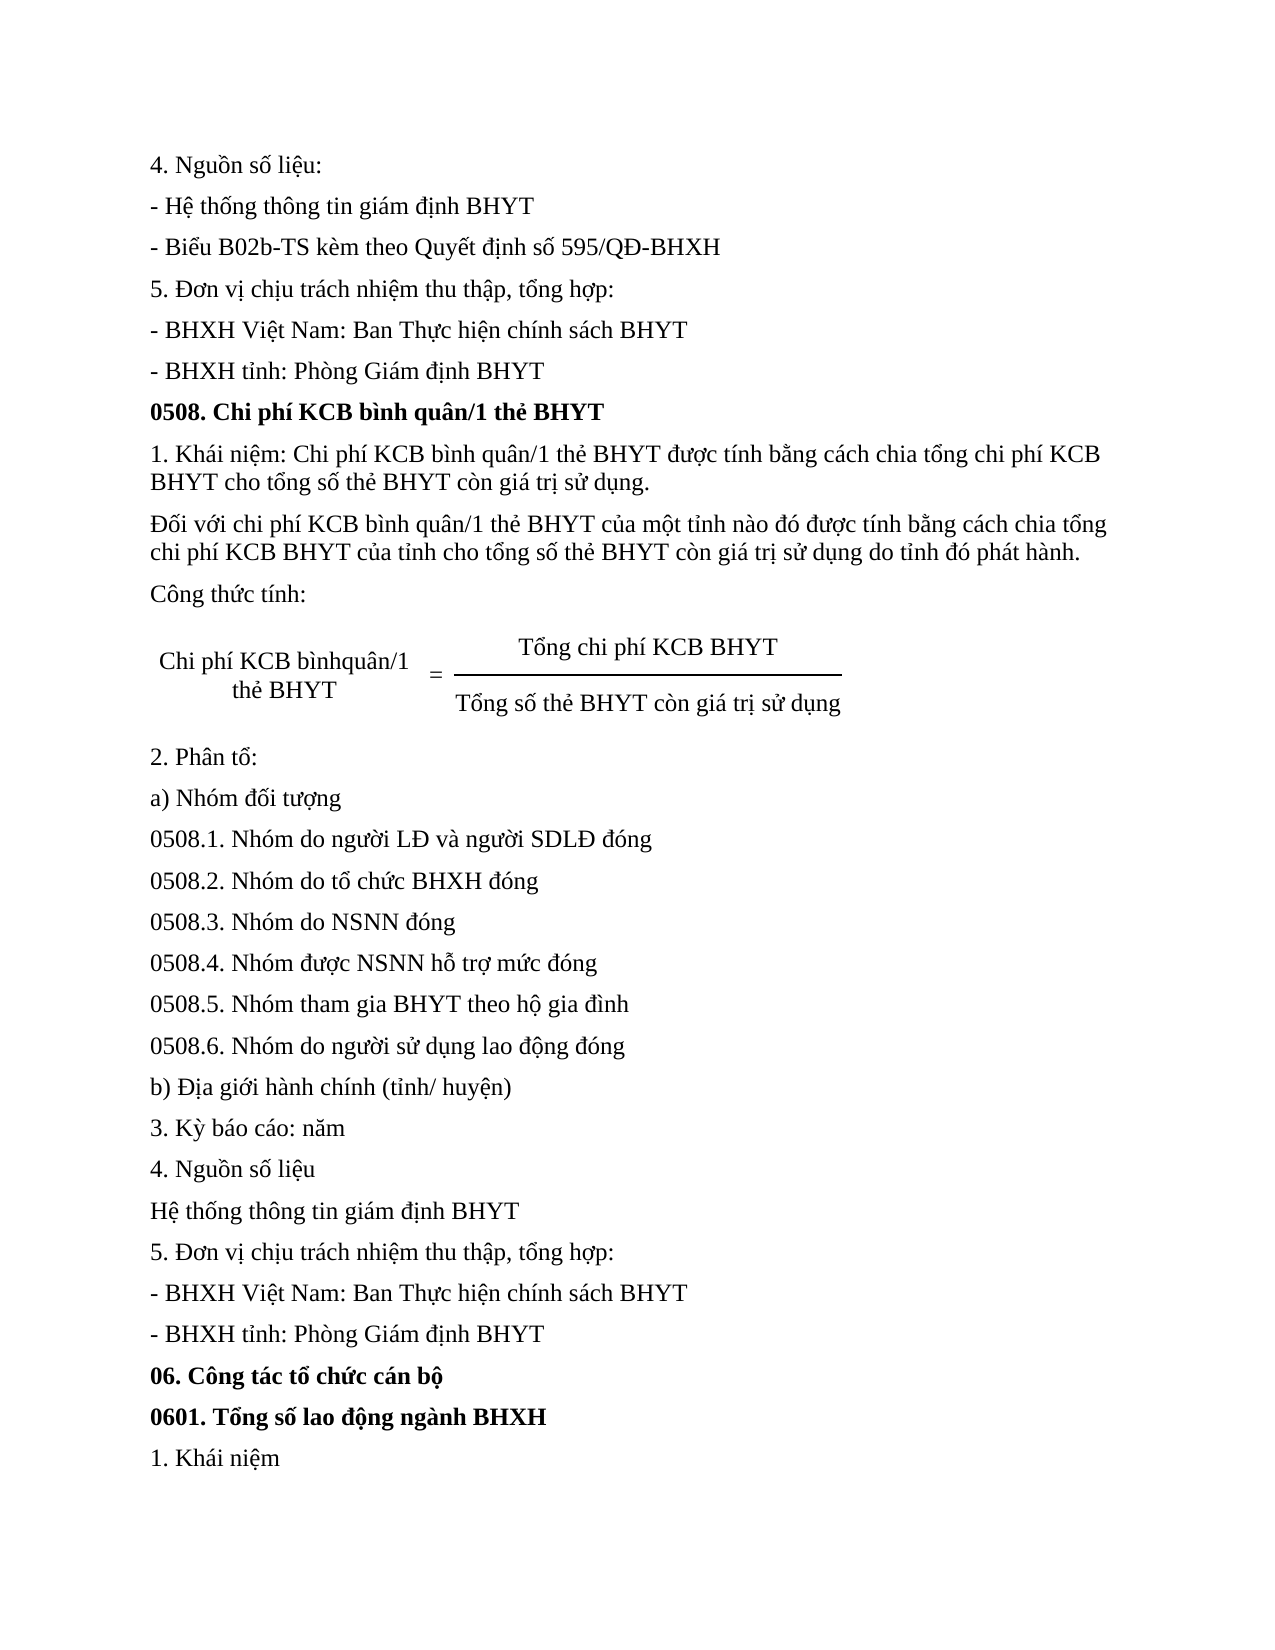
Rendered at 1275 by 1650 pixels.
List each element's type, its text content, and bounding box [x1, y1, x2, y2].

text 2. Phân tổ: [150, 742, 1125, 771]
text 5. Đơn vị chịu trách nhiệm thu thập, tổng hợp: [150, 274, 1125, 302]
text - BHXH Việt Nam: Ban Thực hiện chính sách BHYT [150, 315, 1125, 344]
text - BHXH tỉnh: Phòng Giám định BHYT [150, 1319, 1125, 1348]
text - Biểu B02b-TS kèm theo Quyết định số 595/QĐ-BHXH [150, 232, 1125, 261]
text - BHXH tỉnh: Phòng Giám định BHYT [150, 356, 1125, 385]
text - Hệ thống thông tin giám định BHYT [150, 191, 1125, 220]
text 0508.3. Nhóm do NSNN đóng [150, 907, 1125, 936]
text 0508.1. Nhóm do người LĐ và người SDLĐ đóng [150, 824, 1125, 853]
text 06. Công tác tổ chức cán bộ [150, 1361, 1125, 1389]
text a) Nhóm đối tượng [150, 783, 1125, 812]
text Công thức tính: [150, 579, 1125, 607]
table_header Tổng chi phí KCB BHYT [454, 620, 842, 674]
text 3. Kỳ báo cáo: năm [150, 1113, 1125, 1142]
text 1. Khái niệm: Chi phí KCB bình quân/1 thẻ BHYT được tính bằng cách chia tổng chi phí KCB BHYT cho tổng số thẻ BHYT còn giá trị sử dụng. [150, 439, 1125, 496]
table_header = [418, 620, 454, 729]
text 4. Nguồn số liệu [150, 1154, 1125, 1183]
text Hệ thống thông tin giám định BHYT [150, 1196, 1125, 1224]
table_header Chi phí KCB bìnhquân/1 thẻ BHYT [150, 620, 418, 729]
text 0508.2. Nhóm do tổ chức BHXH đóng [150, 866, 1125, 894]
text 5. Đơn vị chịu trách nhiệm thu thập, tổng hợp: [150, 1237, 1125, 1266]
text 0508.6. Nhóm do người sử dụng lao động đóng [150, 1031, 1125, 1059]
text Đối với chi phí KCB bình quân/1 thẻ BHYT của một tỉnh nào đó được tính bằng cách chia tổng chi phí KCB BHYT của tỉnh cho tổng số thẻ BHYT còn giá trị sử dụng do tỉnh đó phát hành. [150, 509, 1125, 566]
text 0508.4. Nhóm được NSNN hỗ trợ mức đóng [150, 948, 1125, 977]
text - BHXH Việt Nam: Ban Thực hiện chính sách BHYT [150, 1278, 1125, 1307]
text 0508. Chi phí KCB bình quân/1 thẻ BHYT [150, 397, 1125, 426]
text b) Địa giới hành chính (tỉnh/ huyện) [150, 1072, 1125, 1101]
text 0601. Tổng số lao động ngành BHXH [150, 1402, 1125, 1431]
text 4. Nguồn số liệu: [150, 150, 1125, 179]
table_cell Tổng số thẻ BHYT còn giá trị sử dụng [454, 676, 842, 729]
text 1. Khái niệm [150, 1443, 1125, 1472]
text 0508.5. Nhóm tham gia BHYT theo hộ gia đình [150, 989, 1125, 1018]
